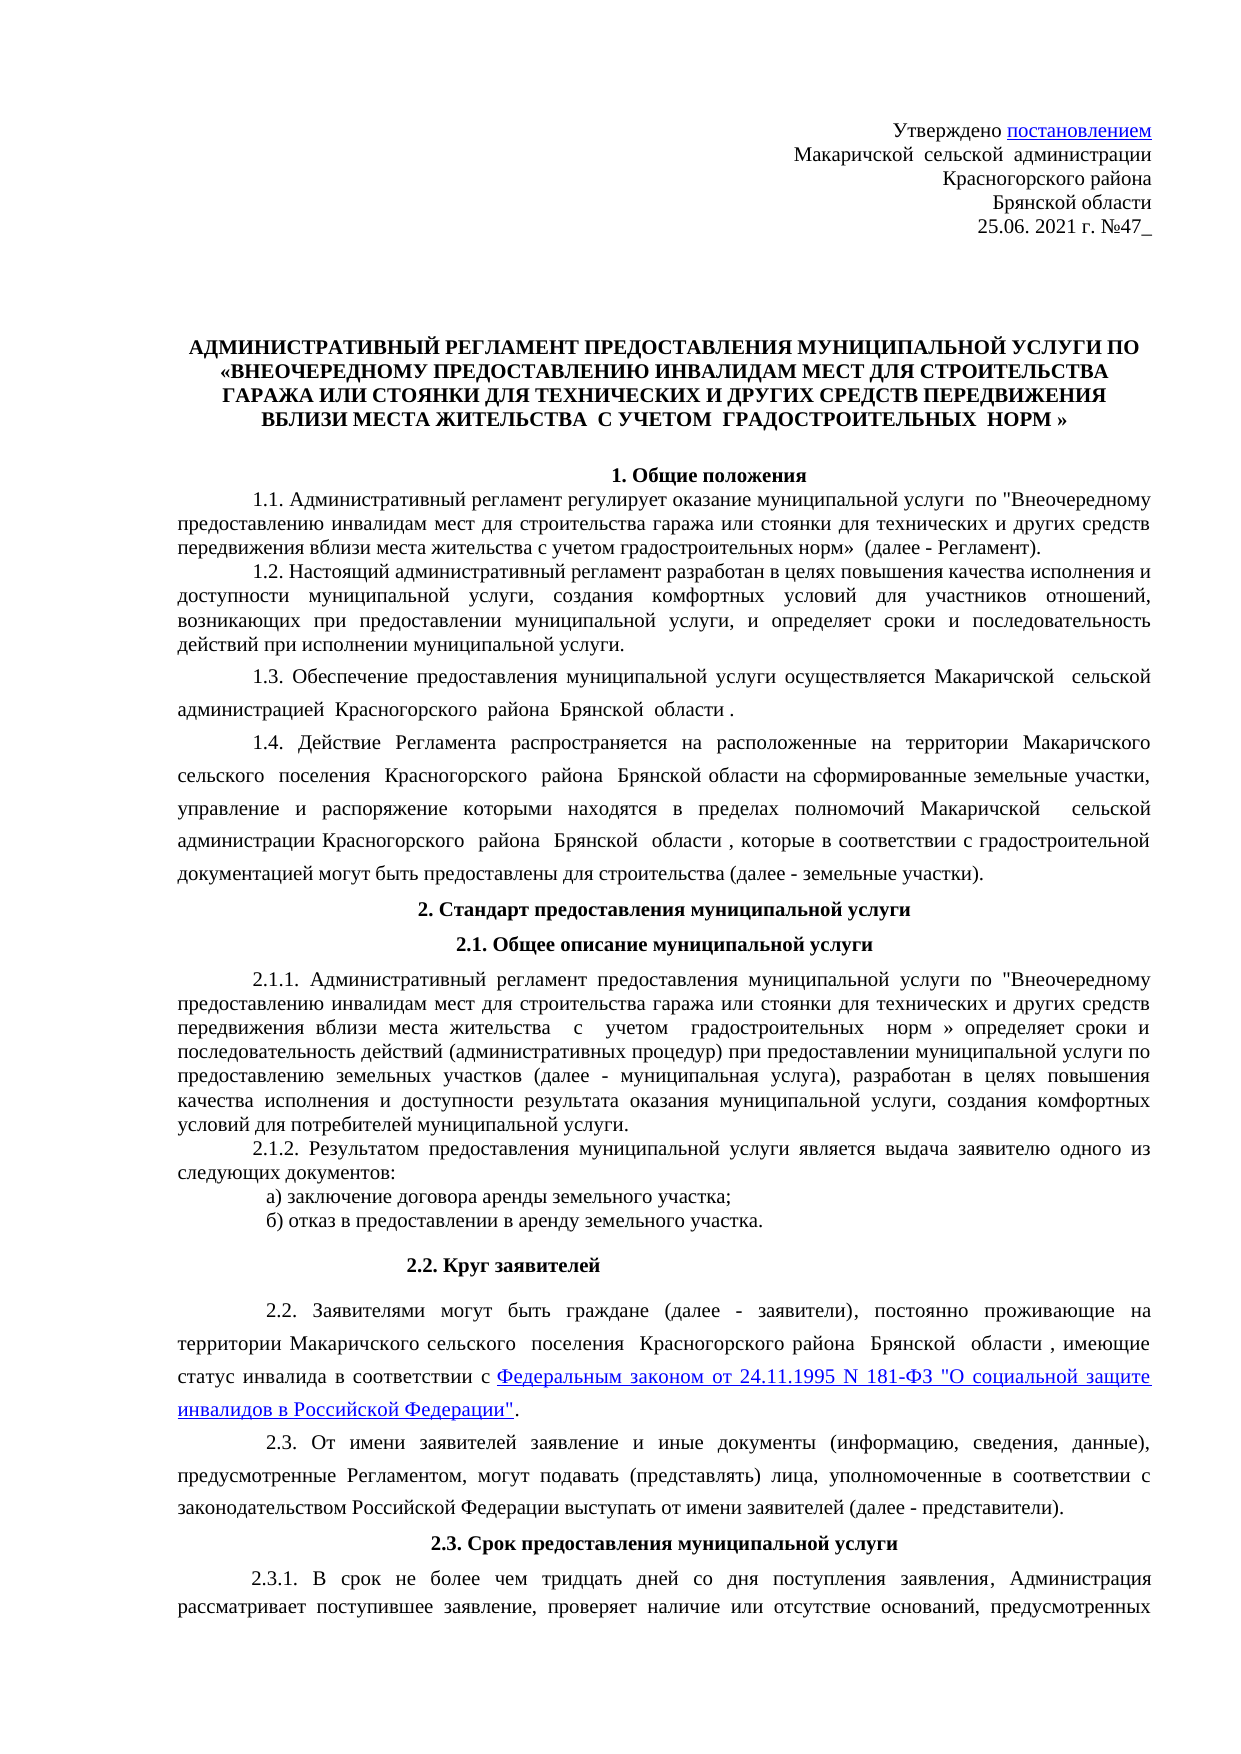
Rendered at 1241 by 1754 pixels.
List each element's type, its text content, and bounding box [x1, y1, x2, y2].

text АДМИНИСТРАТИВНЫЙ РЕГЛАМЕНТ ПРЕДОСТАВЛЕНИЯ МУНИЦИПАЛЬНОЙ УСЛУГИ ПО «ВНЕОЧЕРЕДНОМУ ПРЕДОСТАВЛЕНИЮ ИНВАЛИДАМ МЕСТ ДЛЯ СТРОИТЕЛЬСТВА ГАРАЖА ИЛИ СТОЯНКИ ДЛЯ ТЕХНИЧЕСКИХ И ДРУГИХ СРЕДСТВ ПЕРЕДВИЖЕНИЯ ВБЛИЗИ МЕСТА ЖИТЕЛЬСТВА С УЧЕТОМ ГРАДОСТРОИТЕЛЬНЫХ НОРМ » [177, 335, 1152, 431]
text а) заключение договора аренды земельного участка; [177, 1184, 1152, 1208]
text 2.3. Срок предоставления муниципальной услуги [177, 1531, 1152, 1555]
text 2.1. Общее описание муниципальной услуги [177, 932, 1152, 956]
text 2.2. Заявителями могут быть граждане (далее - заявители), постоянно проживающие на территории Макаричского сельского поселения Красногорского района Брянской области , имеющие статус инвалида в соответствии с Федеральным законом от 24.11.1995 N 181-ФЗ "О социальной защите инвалидов в Российской Федерации". [177, 1290, 1152, 1331]
text б) отказ в предоставлении в аренду земельного участка. [177, 1208, 1152, 1232]
text 2.2. Круг заявителей [177, 1244, 1152, 1277]
text 1.3. Обеспечение предоставления муниципальной услуги осуществляется Макаричской сельской администрацией Красногорского района Брянской области . [177, 656, 1152, 721]
text 2.1.1. Административный регламент предоставления муниципальной услуги по "Внеочередному предоставлению инвалидам мест для строительства гаража или стоянки для технических и других средств передвижения вблизи места жительства с учетом градостроительных норм » определяет сроки и последовательность действий (административных процедур) при предоставлении муниципальной услуги по предоставлению земельных участков (далее - муниципальная услуга), разработан в целях повышения качества исполнения и доступности результата оказания муниципальной услуги, создания комфортных условий для потребителей муниципальной услуги. [177, 967, 1152, 1136]
text 2.3. От имени заявителей заявление и иные документы (информацию, сведения, данные), предусмотренные Регламентом, могут подавать (представлять) лица, уполномоченные в соответствии с законодательством Российской Федерации выступать от имени заявителей (далее - представители). [177, 1421, 1152, 1519]
text 1.1. Административный регламент регулирует оказание муниципальной услуги по "Внеочередному предоставлению инвалидам мест для строительства гаража или стоянки для технических и других средств передвижения вблизи места жительства с учетом градостроительных норм» (далее - Регламент). [177, 487, 1152, 559]
text Брянской области [177, 190, 1152, 214]
text 25.06. 2021 г. №47_ [177, 214, 1152, 238]
text 1.2. Настоящий административный регламент разработан в целях повышения качества исполнения и доступности муниципальной услуги, создания комфортных условий для участников отношений, возникающих при предоставлении муниципальной услуги, и определяет сроки и последовательность действий при исполнении муниципальной услуги. [177, 559, 1152, 656]
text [177, 1566, 1152, 1618]
text 1.4. Действие Регламента распространяется на расположенные на территории Макаричского сельского поселения Красногорского района Брянской области на сформированные земельные участки, управление и распоряжение которыми находятся в пределах полномочий Макаричской сельской администрации Красногорского района Брянской области , которые в соответствии с градостроительной документацией могут быть предоставлены для строительства (далее - земельные участки). [177, 721, 1152, 885]
text Утверждено постановлением Макаричской сельской администрации [177, 118, 1152, 166]
text 2.2. Заявителями могут быть граждане (далее - заявители), постоянно проживающие на территории Макаричского сельского поселения Красногорского района Брянской области , имеющие статус инвалида в соответствии с Федеральным законом от 24.11.1995 N 181-ФЗ "О социальной защите инвалидов в Российской Федерации". [177, 1388, 1152, 1421]
text Красногорского района [177, 166, 1152, 190]
text 2.1.2. Результатом предоставления муниципальной услуги является выдача заявителю одного из следующих документов: [177, 1136, 1152, 1184]
text 1. Общие положения [177, 454, 1152, 487]
text 2. Стандарт предоставления муниципальной услуги [177, 897, 1152, 921]
